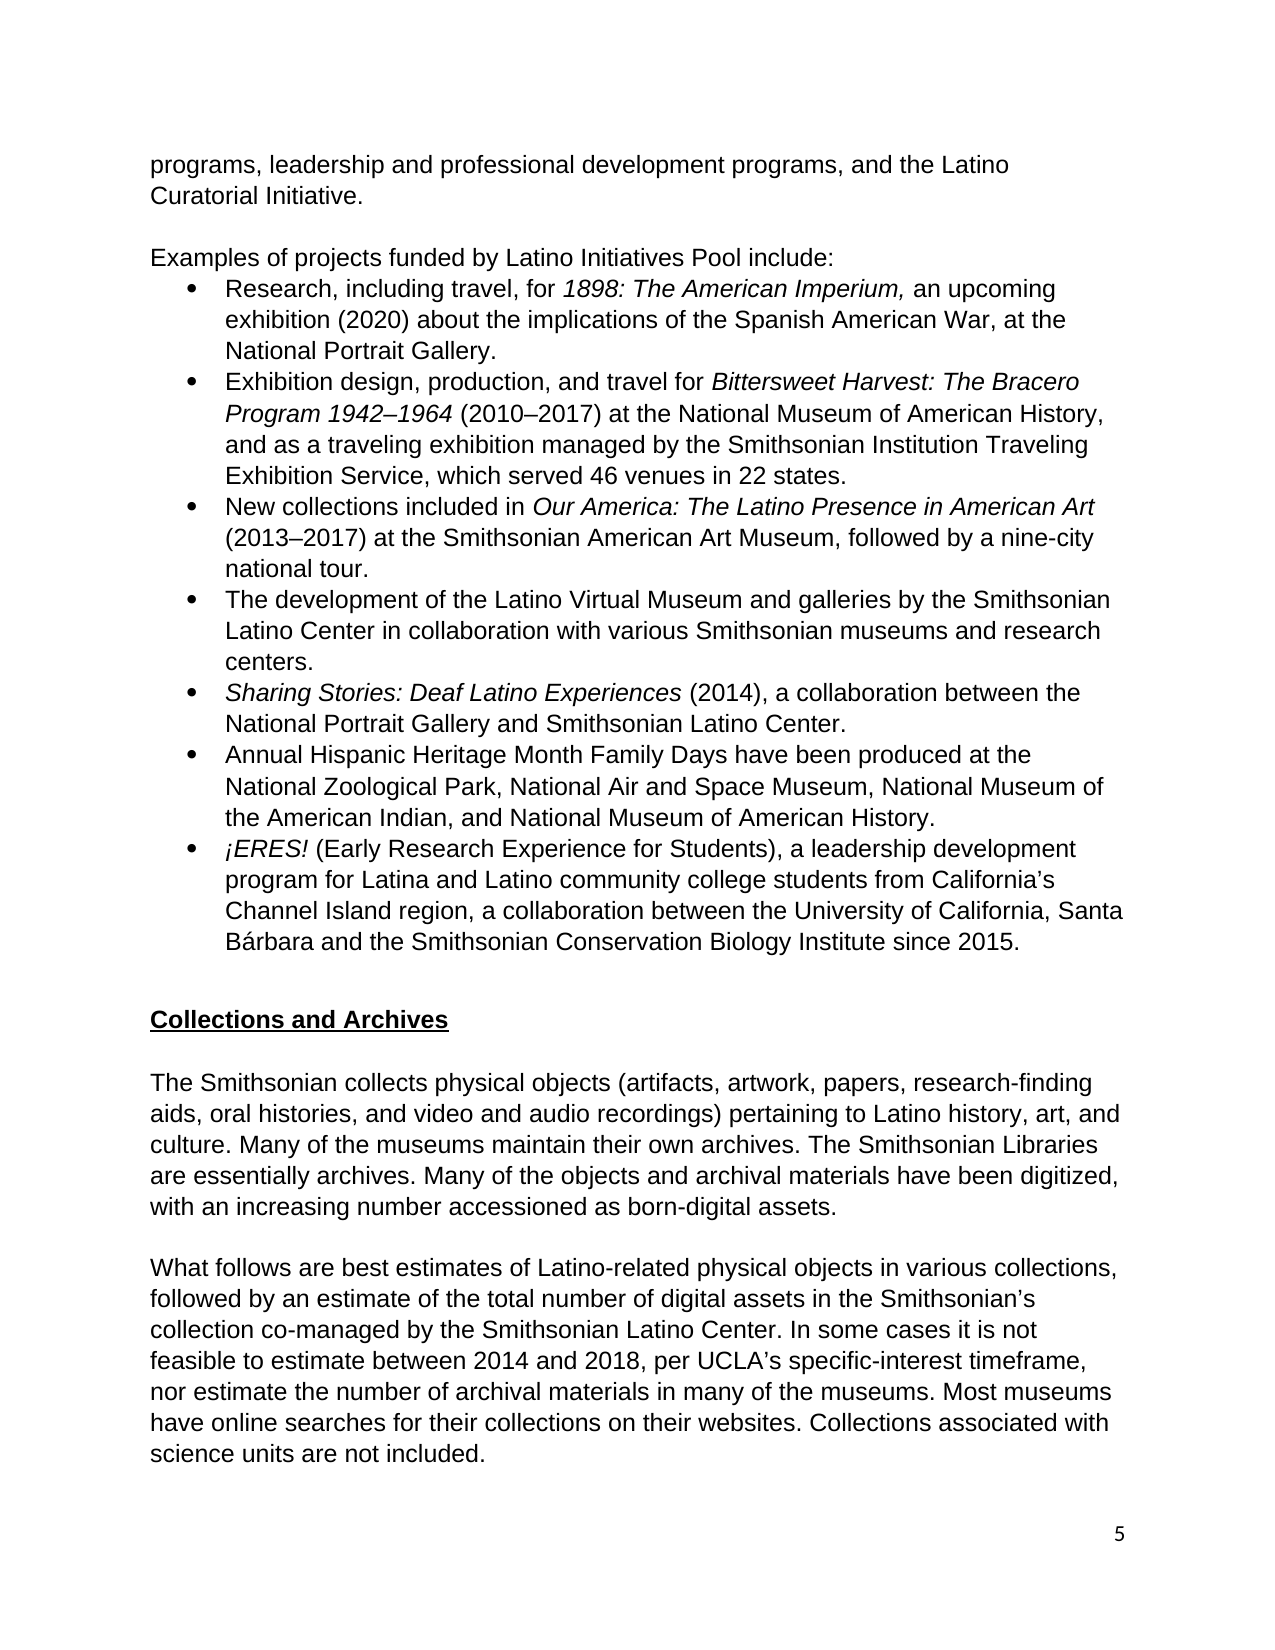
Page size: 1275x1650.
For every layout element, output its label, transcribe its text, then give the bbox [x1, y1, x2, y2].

text The Smithsonian collects physical objects (artifacts, artwork, papers, research-finding aids, oral histories, and video and audio recordings) pertaining to Latino history, art, and culture. Many of the museums maintain their own archives. The Smithsonian Libraries are essentially archives. Many of the objects and archival materials have been digitized, with an increasing number accessioned as born-digital assets. [150, 1068, 1125, 1221]
list Exhibition design, production, and travel for Bittersweet Harvest: The Bracero Program 1942–1964 (2010–2017) at the National Museum of American History, and as a traveling exhibition managed by the Smithsonian Institution Traveling Exhibition Service, which served 46 venues in 22 states. [187, 367, 1125, 489]
list Research, including travel, for 1898: The American Imperium, an upcoming exhibition (2020) about the implications of the Spanish American War, at the National Portrait Gallery. [187, 274, 1125, 365]
text What follows are best estimates of Latino-related physical objects in various collections, followed by an estimate of the total number of digital assets in the Smithsonian’s collection co-managed by the Smithsonian Latino Center. In some cases it is not feasible to estimate between 2014 and 2018, per UCLA’s specific-interest timeframe, nor estimate the number of archival materials in many of the museums. Most museums have online searches for their collections on their websites. Collections associated with science units are not included. [150, 1253, 1125, 1468]
text Collections and Archives [150, 1006, 1125, 1034]
list ¡ERES! (Early Research Experience for Students), a leadership development program for Latina and Latino community college students from California’s Channel Island region, a collaboration between the University of California, Santa Bárbara and the Smithsonian Conservation Biology Institute since 2015. [187, 833, 1125, 956]
list The development of the Latino Virtual Museum and galleries by the Smithsonian Latino Center in collaboration with various Smithsonian museums and research centers. [187, 585, 1125, 676]
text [150, 150, 1125, 210]
list Annual Hispanic Heritage Month Family Days have been produced at the National Zoological Park, National Air and Space Museum, National Museum of the American Indian, and National Museum of American History. [187, 740, 1125, 831]
list Sharing Stories: Deaf Latino Experiences (2014), a collaboration between the National Portrait Gallery and Smithsonian Latino Center. [187, 678, 1125, 738]
text Examples of projects funded by Latino Initiatives Pool include: [150, 243, 1125, 272]
list New collections included in Our America: The Latino Presence in American Art (2013–2017) at the Smithsonian American Art Museum, followed by a nine-city national tour. [187, 492, 1125, 583]
